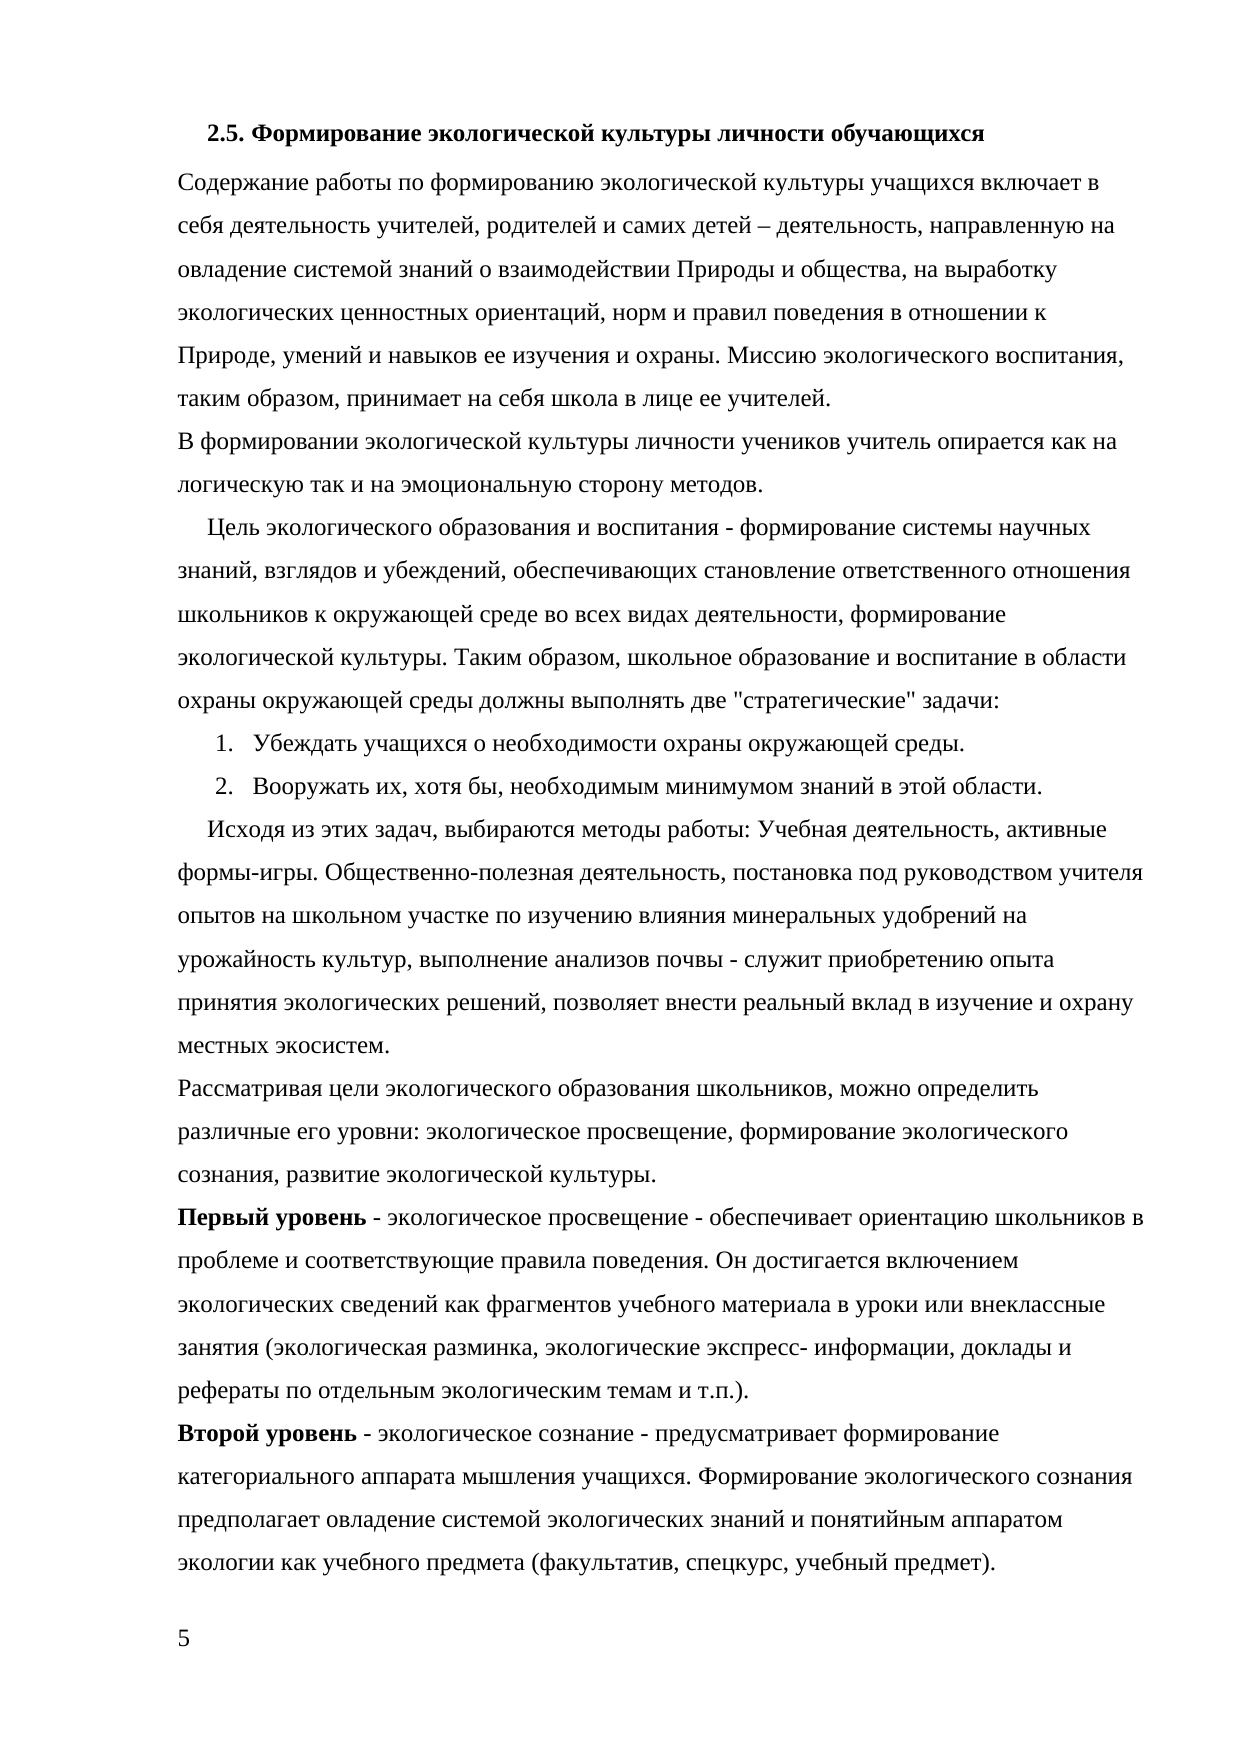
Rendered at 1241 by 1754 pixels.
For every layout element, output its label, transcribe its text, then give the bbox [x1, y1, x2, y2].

text Второй уровень - экологическое сознание - предусматривает формирование категориального аппарата мышления учащихся. Формирование экологического сознания предполагает овладение системой экологических знаний и понятийным аппаратом экологии как учебного предмета (факультатив, спецкурс, учебный предмет). [177, 1418, 1152, 1576]
text В формировании экологической культуры личности учеников учитель опирается как на логическую так и на эмоциональную сторону методов. [177, 426, 1152, 498]
text Рассматривая цели экологического образования школьников, можно определить различные его уровни: экологическое просвещение, формирование экологического сознания, развитие экологической культуры. [177, 1073, 1152, 1188]
text Первый уровень - экологическое просвещение - обеспечивает ориентацию школьников в проблеме и соответствующие правила поведения. Он достигается включением экологических сведений как фрагментов учебного материала в уроки или внеклассные занятия (экологическая разминка, экологические экспресс- информации, доклады и рефераты по отдельным экологическим темам и т.п.). [177, 1202, 1152, 1404]
list Убеждать учащихся о необходимости охраны окружающей среды. [215, 728, 1152, 757]
subtitle Формирование экологической культуры личности обучающихся [207, 118, 1152, 147]
text Исходя из этих задач, выбираются методы работы: Учебная деятельность, активные формы-игры. Общественно-полезная деятельность, постановка под руководством учителя опытов на школьном участке по изучению влияния минеральных удобрений на урожайность культур, выполнение анализов почвы - служит приобретению опыта принятия экологических решений, позволяет внести реальный вклад в изучение и охрану местных экосистем. [177, 814, 1152, 1059]
text Цель экологического образования и воспитания - формирование системы научных знаний, взглядов и убеждений, обеспечивающих становление ответственного отношения школьников к окружающей среде во всех видах деятельности, формирование экологической культуры. Таким образом, школьное образование и воспитание в области охраны окружающей среды должны выполнять две "стратегические" задачи: [177, 512, 1152, 714]
list Вооружать их, хотя бы, необходимым минимумом знаний в этой области. [215, 771, 1152, 800]
text Содержание работы по формированию экологической культуры учащихся включает в себя деятельность учителей, родителей и самих детей – деятельность, направленную на овладение системой знаний о взаимодействии Природы и общества, на выработку экологических ценностных ориентаций, норм и правил поведения в отношении к Природе, умений и навыков ее изучения и охраны. Миссию экологического воспитания, таким образом, принимает на себя школа в лице ее учителей. [177, 167, 1152, 412]
